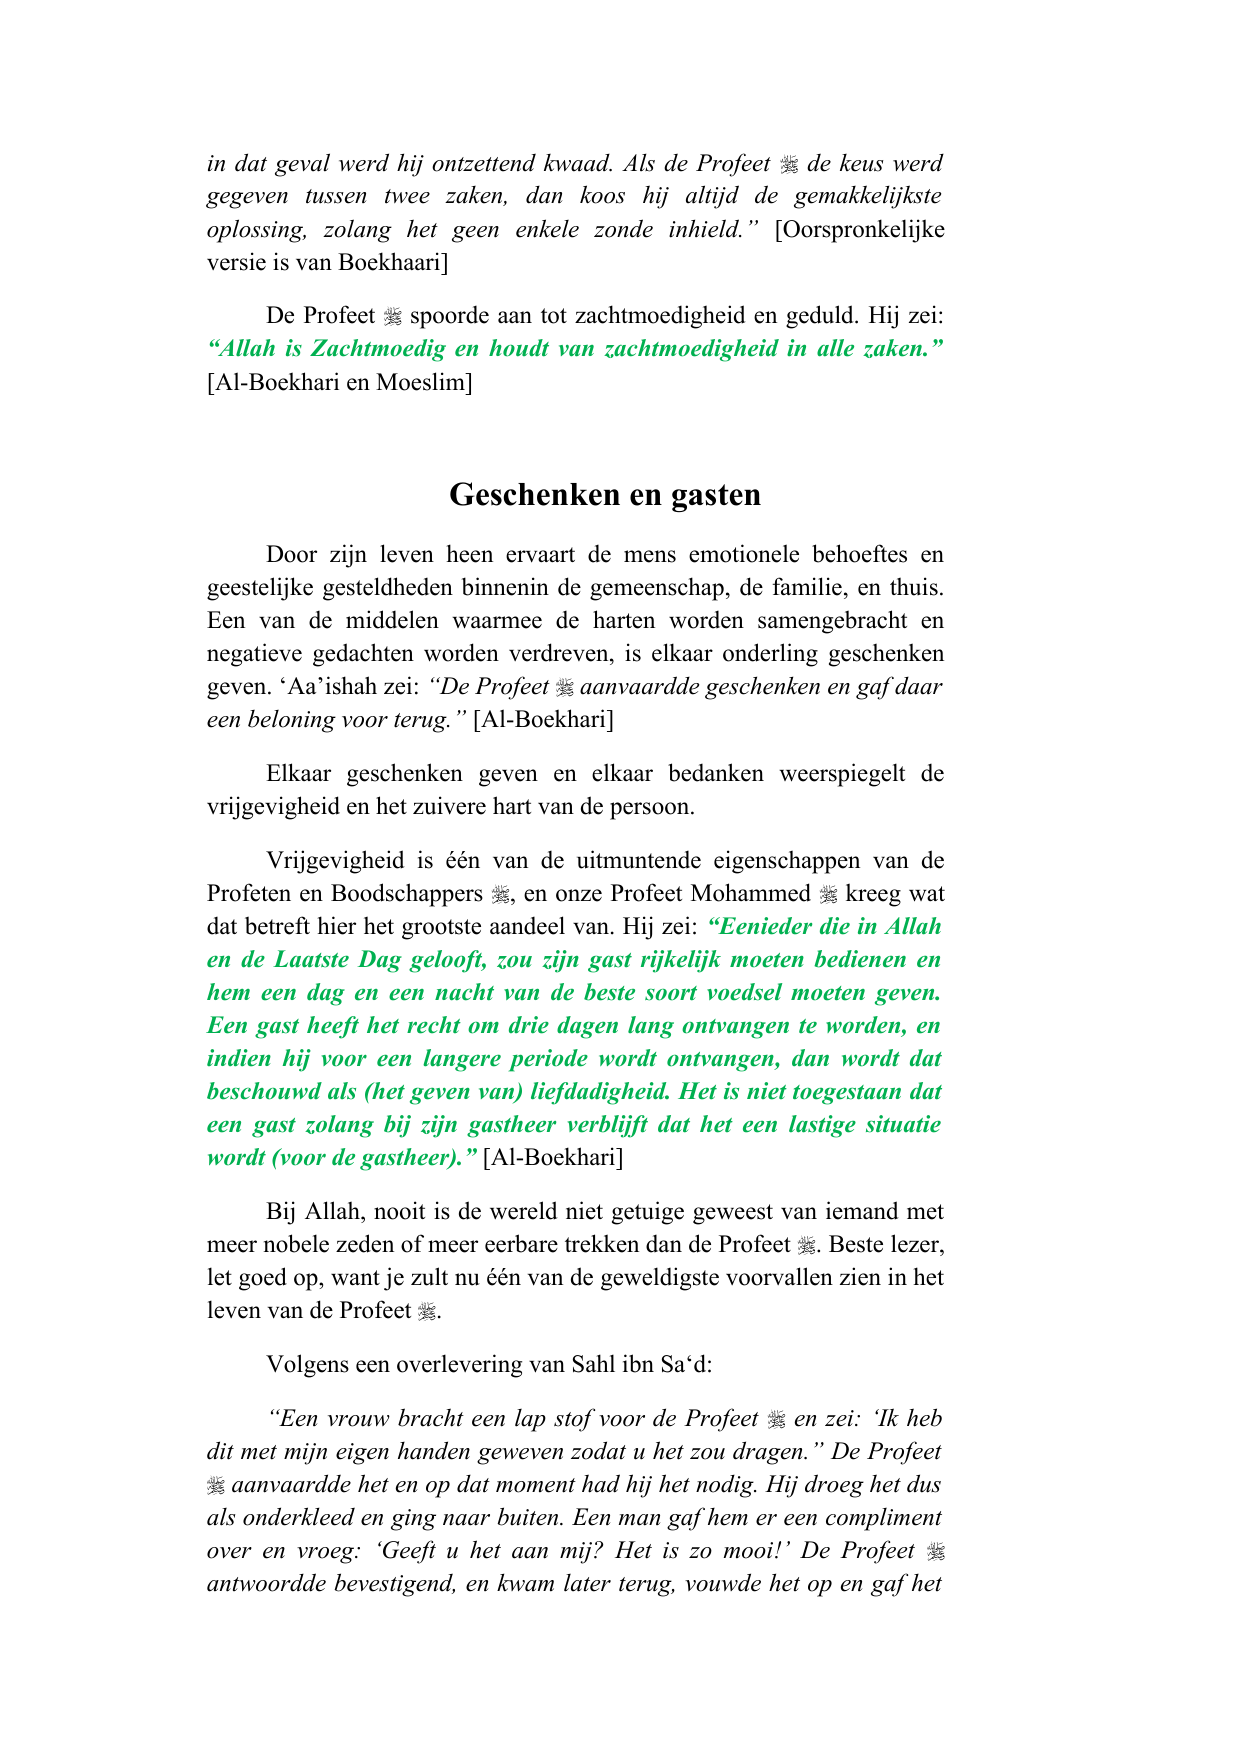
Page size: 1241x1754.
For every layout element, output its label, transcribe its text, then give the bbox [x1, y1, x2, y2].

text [207, 1403, 945, 1597]
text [207, 148, 945, 275]
text De Profeet spoorde aan tot zachtmoedigheid en geduld. Hij zei: “Allah is Zachtmoedig en houdt van zachtmoedigheid in alle zaken.” [Al-Boekhari en Moeslim] [207, 301, 945, 395]
text Elkaar geschenken geven en elkaar bedanken weerspiegelt de vrijgevigheid en het zuivere hart van de persoon. [207, 758, 945, 820]
text Door zijn leven heen ervaart de mens emotionele behoeftes en geestelijke gesteldheden binnenin de gemeenschap, de familie, en thuis. Een van de middelen waarmee de harten worden samengebracht en negatieve gedachten worden verdreven, is elkaar onderling geschenken geven. ‘Aa’ishah zei: “De Profeet aanvaardde geschenken en gaf daar een beloning voor terug.” [Al-Boekhari] [207, 539, 945, 733]
text Vrijgevigheid is één van de uitmuntende eigenschappen van de Profeten en Boodschappers , en onze Profeet Mohammed kreeg wat dat betreft hier het grootste aandeel van. Hij zei: “Eenieder die in Allah en de Laatste Dag gelooft, zou zijn gast rijkelijk moeten bedienen en hem een dag en een nacht van de beste soort voedsel moeten geven. Een gast heeft het recht om drie dagen lang ontvangen te worden, en indien hij voor een langere periode wordt ontvangen, dan wordt dat beschouwd als (het geven van) liefdadigheid. Het is niet toegestaan dat een gast zolang bij zijn gastheer verblijft dat het een lastige situatie wordt (voor de gastheer).” [Al-Boekhari] [207, 845, 945, 1171]
text Bij Allah, nooit is de wereld niet getuige geweest van iemand met meer nobele zeden of meer eerbare trekken dan de Profeet . Beste lezer, let goed op, want je zult nu één van de geweldigste voorvallen zien in het leven van de Profeet . [207, 1196, 945, 1324]
text Volgens een overlevering van Sahl ibn Sa‘d: [207, 1349, 945, 1378]
text Geschenken en gasten [207, 474, 945, 513]
